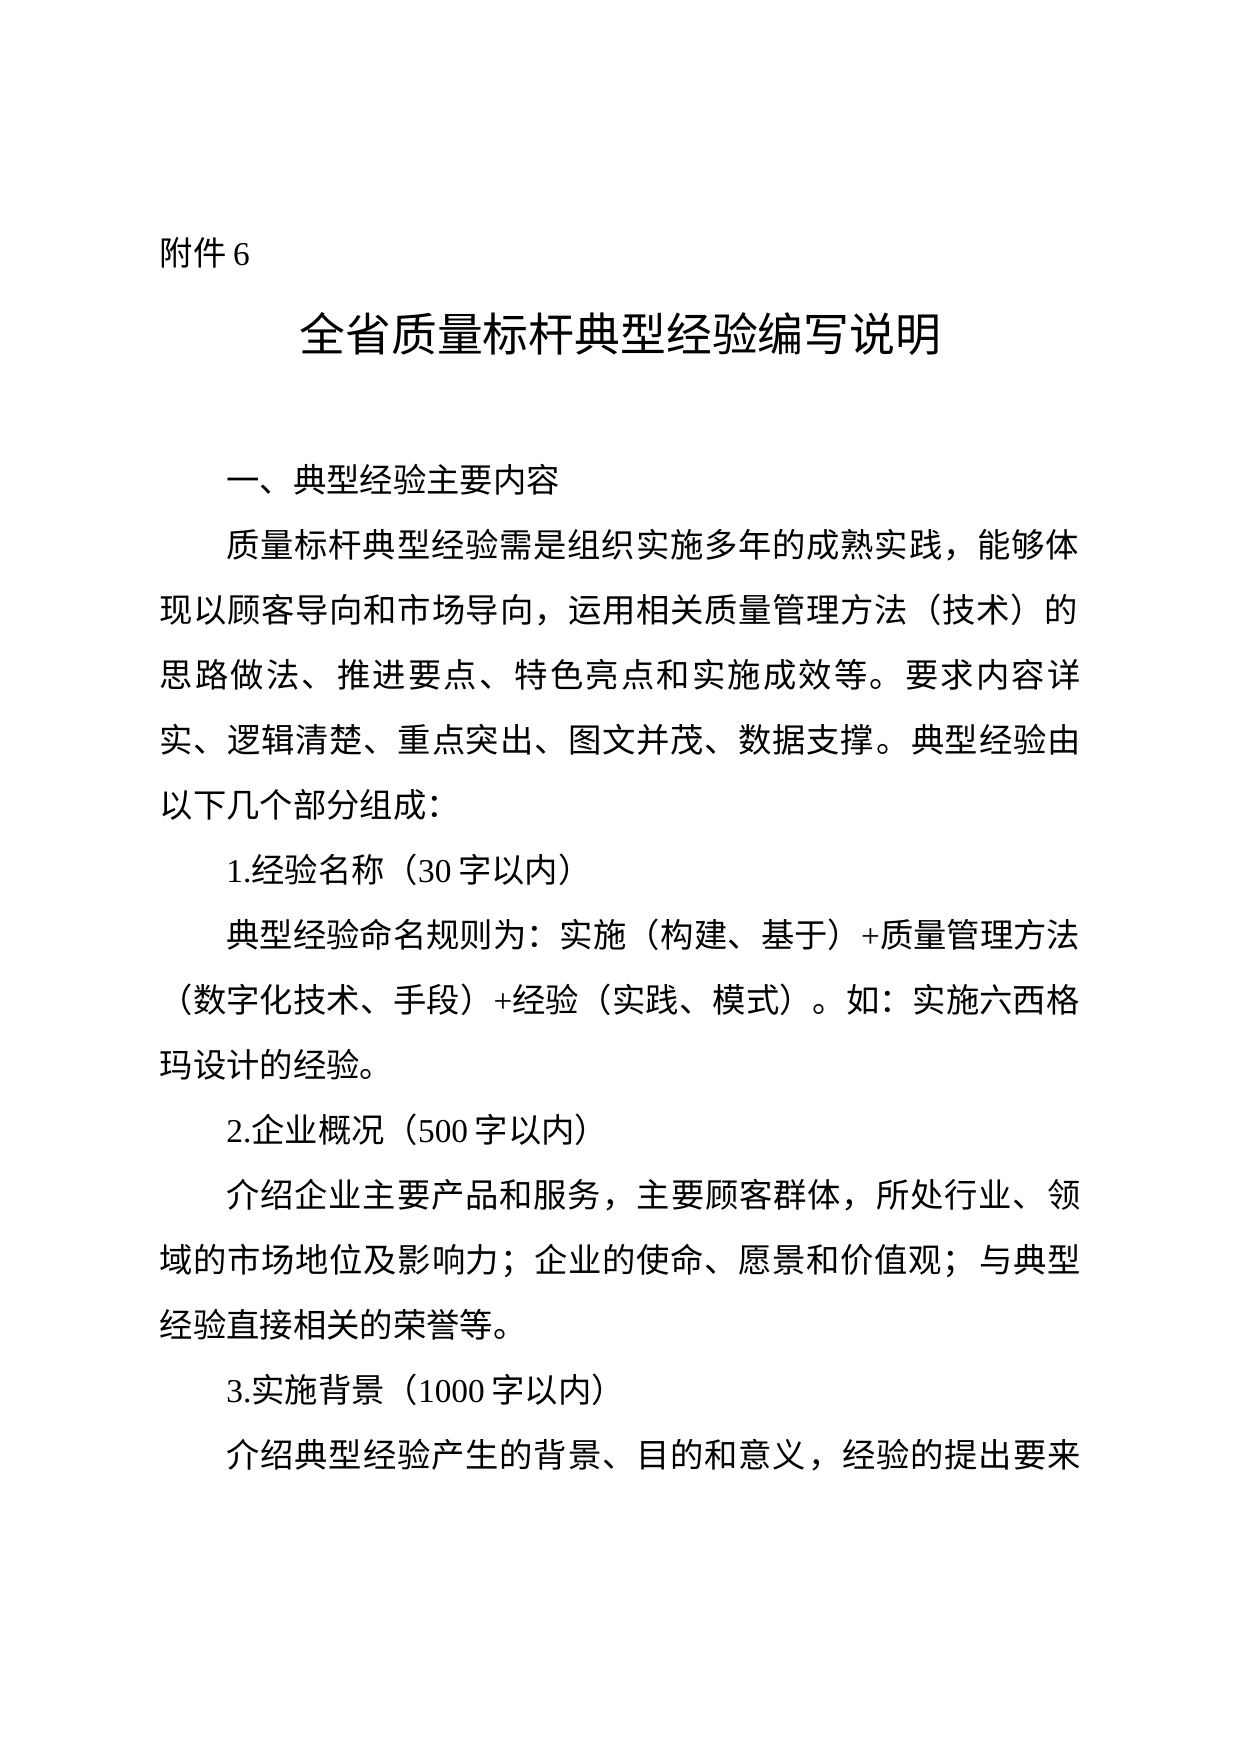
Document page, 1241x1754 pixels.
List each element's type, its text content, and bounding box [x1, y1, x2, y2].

text 质量标杆典型经验需是组织实施多年的成熟实践，能够体现以顾客导向和市场导向，运用相关质量管理方法（技术）的思路做法、推进要点、特色亮点和实施成效等。要求内容详实、逻辑清楚、重点突出、图文并茂、数据支撑。典型经验由以下几个部分组成： [159, 511, 1081, 836]
text 2.企业概况（500字以内） [159, 1096, 1081, 1161]
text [159, 1421, 1081, 1486]
text 全省质量标杆典型经验编写说明 [159, 283, 1081, 381]
text 介绍企业主要产品和服务，主要顾客群体，所处行业、领域的市场地位及影响力；企业的使命、愿景和价值观；与典型经验直接相关的荣誉等。 [159, 1161, 1081, 1356]
text 典型经验命名规则为：实施（构建、基于）+质量管理方法（数字化技术、手段）+经验（实践、模式）。如：实施六西格玛设计的经验。 [159, 901, 1081, 1096]
text 3.实施背景（1000字以内） [159, 1356, 1081, 1421]
text 1.经验名称（30字以内） [159, 836, 1081, 901]
text 一、典型经验主要内容 [159, 446, 1081, 511]
text 附件6 [159, 218, 1081, 283]
